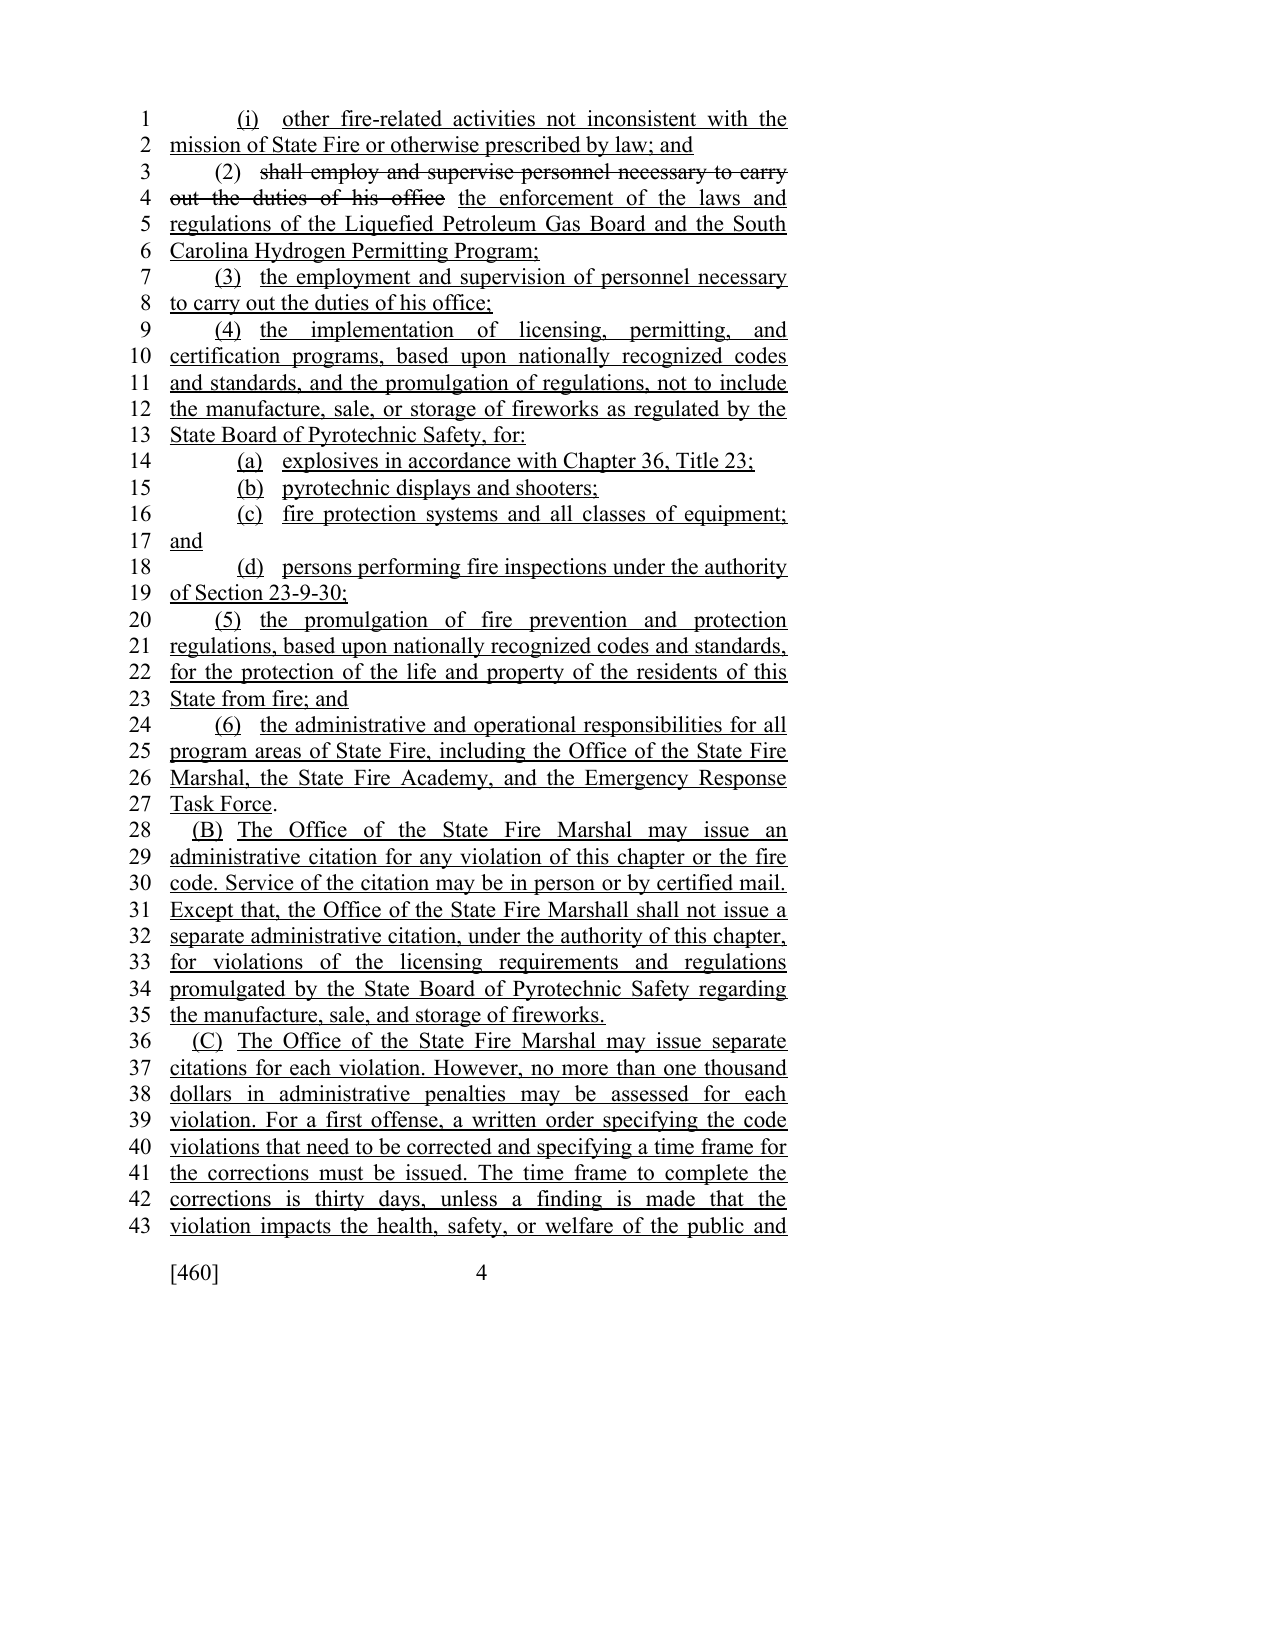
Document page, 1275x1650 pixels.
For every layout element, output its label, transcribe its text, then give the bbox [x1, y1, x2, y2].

text (6) the administrative and operational responsibilities for all program areas of State Fire, including the Office of the State Fire Marshal, the State Fire Academy, and the Emergency Response Task Force. [169, 762, 787, 787]
text (2) shall employ and supervise personnel necessary to carry out the duties of his office the enforcement of the laws and regulations of the Liquefied Petroleum Gas Board and the South Carolina Hydrogen Permitting Program; [169, 158, 787, 233]
text (5) the promulgation of fire prevention and protection regulations, based upon nationally recognized codes and standards, for the protection of the life and property of the residents of this State from fire; and [169, 682, 787, 711]
text (b) pyrotechnic displays and shooters; [169, 474, 787, 500]
text (3) the employment and supervision of personnel necessary to carry out the duties of his office; [169, 263, 787, 316]
text (6) the administrative and operational responsibilities for all program areas of State Fire, including the Office of the State Fire Marshal, the State Fire Academy, and the Emergency Response Task Force. [169, 711, 787, 760]
text (4) the implementation of licensing, permitting, and certification programs, based upon nationally recognized codes and standards, and the promulgation of regulations, not to include the manufacture, sale, or storage of fireworks as regulated by the State Board of Pyrotechnic Safety, for: [169, 419, 787, 448]
text (2) shall employ and supervise personnel necessary to carry out the duties of his office the enforcement of the laws and regulations of the Liquefied Petroleum Gas Board and the South Carolina Hydrogen Permitting Program; [169, 234, 787, 263]
text (6) the administrative and operational responsibilities for all program areas of State Fire, including the Office of the State Fire Marshal, the State Fire Academy, and the Emergency Response Task Force. [169, 788, 787, 817]
text (a) explosives in accordance with Chapter 36, Title 23; [169, 448, 787, 474]
text (i) other fire-related activities not inconsistent with the mission of State Fire or otherwise prescribed by law; and [169, 105, 787, 158]
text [169, 1209, 787, 1235]
text (5) the promulgation of fire prevention and protection regulations, based upon nationally recognized codes and standards, for the protection of the life and property of the residents of this State from fire; and [169, 606, 787, 655]
text (c) fire protection systems and all classes of equipment; and [169, 500, 787, 553]
text (5) the promulgation of fire prevention and protection regulations, based upon nationally recognized codes and standards, for the protection of the life and property of the residents of this State from fire; and [169, 656, 787, 681]
text (d) persons performing fire inspections under the authority of Section 23-9-30; [169, 553, 787, 606]
text (4) the implementation of licensing, permitting, and certification programs, based upon nationally recognized codes and standards, and the promulgation of regulations, not to include the manufacture, sale, or storage of fireworks as regulated by the State Board of Pyrotechnic Safety, for: [169, 316, 787, 365]
